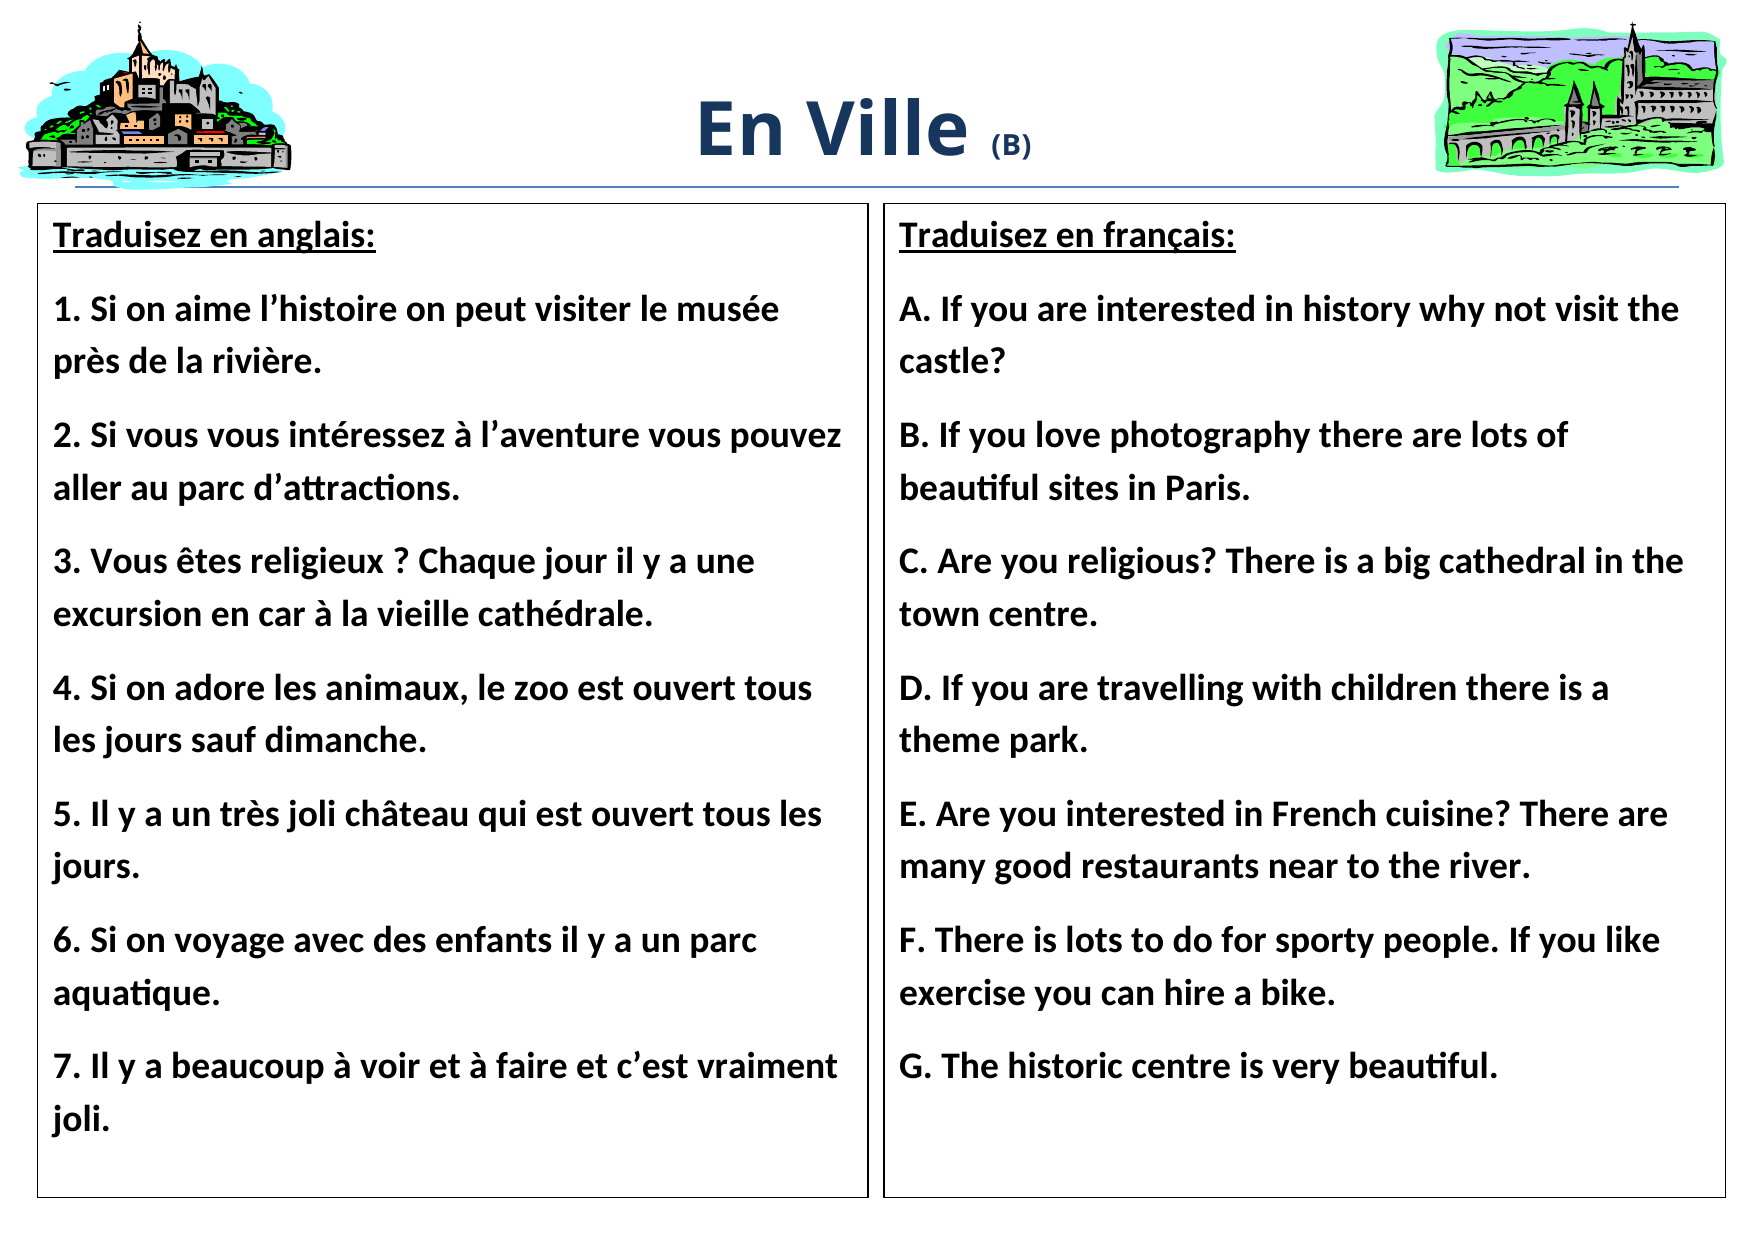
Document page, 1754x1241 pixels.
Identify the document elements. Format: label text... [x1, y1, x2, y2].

title En Ville (B) [222, 75, 1679, 186]
